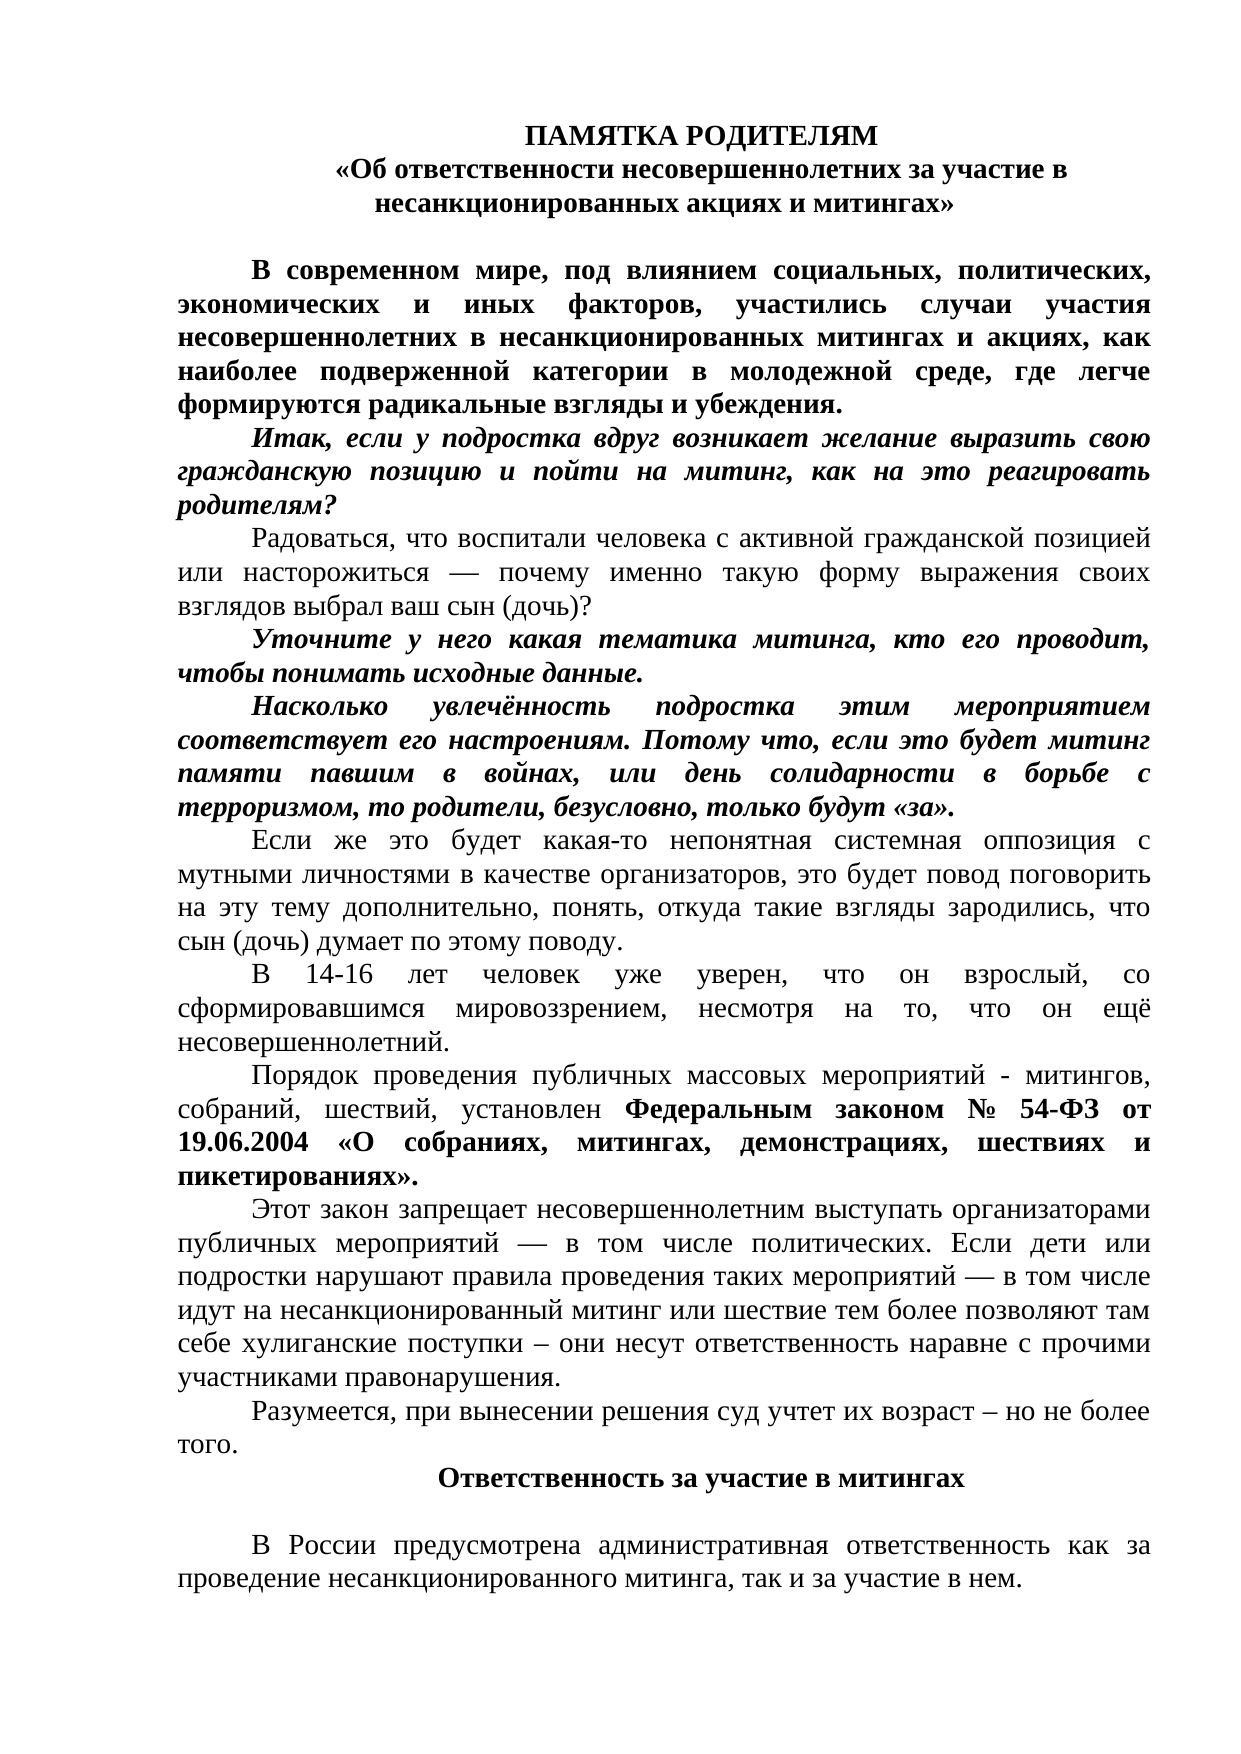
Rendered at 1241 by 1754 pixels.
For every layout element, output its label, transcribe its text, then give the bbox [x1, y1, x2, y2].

text В современном мире, под влиянием социальных, политических, экономических и иных факторов, участились случаи участия несовершеннолетних в несанкционированных митингах и акциях, как наиболее подверженной категории в молодежной среде, где легче формируются радикальные взгляды и убеждения. [177, 252, 1152, 420]
text Уточните у него какая тематика митинга, кто его проводит, чтобы понимать исходные данные. [177, 621, 1152, 688]
text Итак, если у подростка вдруг возникает желание выразить свою гражданскую позицию и пойти на митинг, как на это реагировать родителям? [177, 420, 1152, 521]
text Насколько увлечённость подростка этим мероприятием соответствует его настроениям. Потому что, если это будет митинг памяти павшим в войнах, или день солидарности в борьбе с терроризмом, то родители, безусловно, только будут «за». [177, 688, 1152, 822]
text Ответственность за участие в митингах [177, 1460, 1152, 1493]
text Разумеется, при вынесении решения суд учтет их возраст – но не более того. [177, 1393, 1152, 1460]
text Если же это будет какая-то непонятная системная оппозиция с мутными личностями в качестве организаторов, это будет повод поговорить на эту тему дополнительно, понять, откуда такие взгляды зародились, что сын (дочь) думает по этому поводу. [177, 822, 1152, 957]
text Радоваться, что воспитали человека с активной гражданской позицией или насторожиться — почему именно такую форму выражения своих взглядов выбрал ваш сын (дочь)? [177, 521, 1152, 621]
text Порядок проведения публичных массовых мероприятий - митингов, собраний, шествий, установлен Федеральным законом № 54-ФЗ от 19.06.2004 «О собраниях, митингах, демонстрациях, шествиях и пикетированиях». [177, 1057, 1152, 1191]
text «Об ответственности несовершеннолетних за участие в несанкционированных акциях и митингах» [177, 152, 1152, 219]
text Этот закон запрещает несовершеннолетним выступать организаторами публичных мероприятий — в том числе политических. Если дети или подростки нарушают правила проведения таких мероприятий — в том числе идут на несанкционированный митинг или шествие тем более позволяют там себе хулиганские поступки – они несут ответственность наравне с прочими участниками правонарушения. [177, 1191, 1152, 1393]
text ПАМЯТКА РОДИТЕЛЯМ [177, 118, 1152, 152]
text В 14-16 лет человек уже уверен, что он взрослый, со сформировавшимся мировоззрением, несмотря на то, что он ещё несовершеннолетний. [177, 957, 1152, 1057]
text В России предусмотрена административная ответственность как за проведение несанкционированного митинга, так и за участие в нем. [177, 1527, 1152, 1594]
